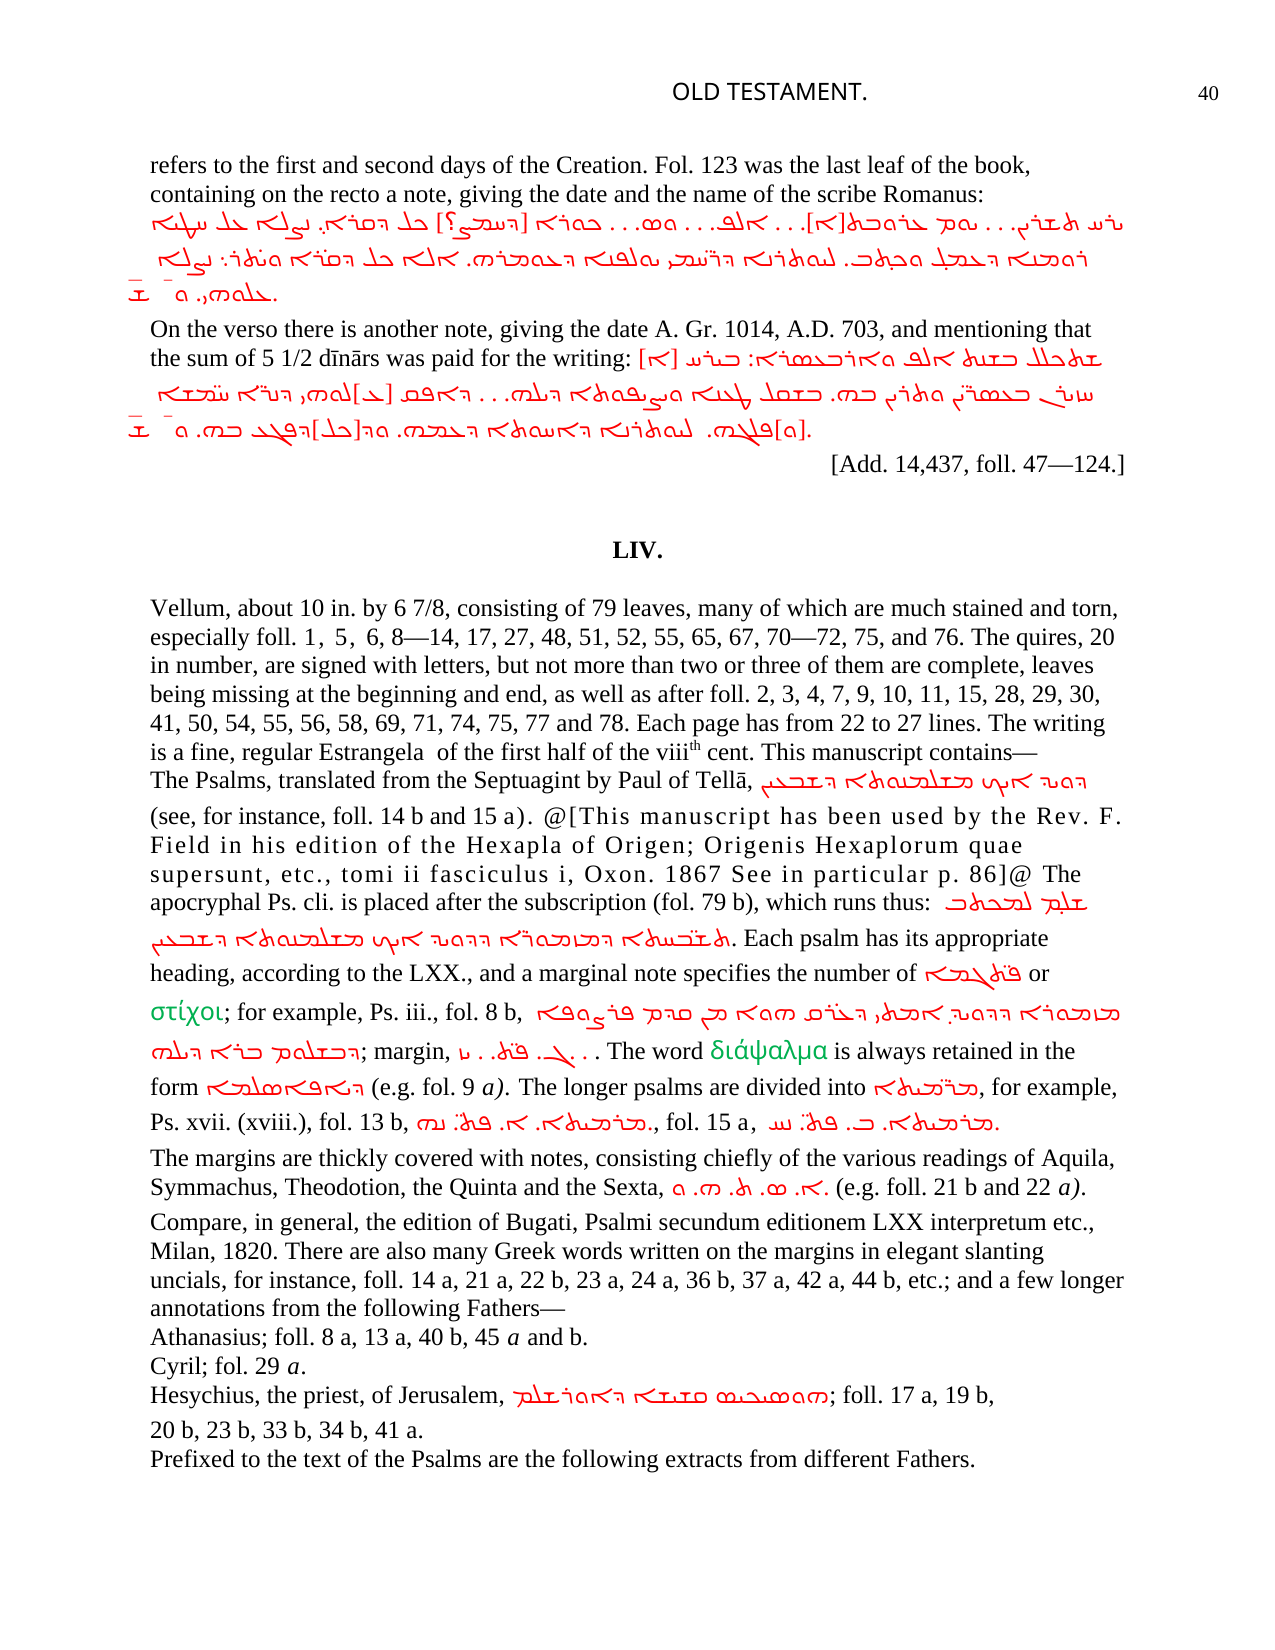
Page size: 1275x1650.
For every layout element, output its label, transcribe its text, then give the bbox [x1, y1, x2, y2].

text Cyril; fol. 29 a. [150, 1351, 1125, 1380]
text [150, 150, 1125, 207]
text Hesychius, the priest, of Jerusalem, ܗܘܣܝܟܝܣ ܩܫܝܫܐ ܕܐܘܪܫܠܡ; foll. 17 a, 19 b, [150, 1380, 1125, 1415]
text Vellum, about 10 in. by 6 7/8, consisting of 79 leaves, many of which are much stained and torn, especially foll. 1, 5, 6, 8—14, 17, 27, 48, 51, 52, 55, 65, 67, 70—72, 75, and 76. The quires, 20 in number, are signed with letters, but not more than two or three of them are complete, leaves being missing at the beginning and end, as well as after foll. 2, 3, 4, 7, 9, 10, 11, 15, 28, 29, 30, 41, 50, 54, 55, 56, 58, 69, 71, 74, 75, 77 and 78. Each page has from 22 to 27 lines. The writing is a fine, regular Estrangela of the first half of the viiith cent. This manuscript contains— [150, 593, 1125, 766]
text Athanasius; foll. 8 a, 13 a, 40 b, 45 a and b. [150, 1322, 1125, 1351]
text LIV. [150, 536, 1125, 564]
text [Add. 14,437, foll. 47—124.] [150, 449, 1125, 478]
text The margins are thickly covered with notes, consisting chiefly of the various readings of Aquila, Symmachus, Theodotion, the Quinta and the Sexta, ܐ. ܣ. ܬ. ܗ. ܘ. (e.g. foll. 21 b and 22 a). Compare, in general, the edition of Bugati, Psalmi secundum editionem LXX interpretum etc., Milan, 1820. There are also many Greek words written on the margins in elegant slanting uncials, for instance, foll. 14 a, 21 a, 22 b, 23 a, 24 a, 36 b, 37 a, 42 a, 44 b, etc.; and a few longer annotations from the following Fathers— [150, 1143, 1125, 1322]
text Prefixed to the text of the Psalms are the following extracts from different Fathers. [150, 1444, 1125, 1473]
text The Psalms, translated from the Septuagint by Paul of Tellā, ܕܘܝܕ ܐܝܟ ܡܫܠܡܢܘܬܐ ܕܫܒܥܝܢ (see, for instance, foll. 14 b and 15 a). @[This manuscript has been used by the Rev. F. Field in his edition of the Hexapla of Origen; Origenis Hexaplorum quae supersunt, etc., tomi ii fasciculus i, Oxon. 1867 See in particular p. 86]@ The apocryphal Ps. cli. is placed after the subscription (fol. 79 b), which runs thus: ܫܠ̣ܡ ܠܡܟܬܒ ܬܫ̈ܒܚܬܐ ܕܡܙܡܘܪ̈ܐ ܕܕܘܝܕ ܐܝܟ ܡܫܠܡܢܘܬܐ ܕܫܒܥܝܢ. Each psalm has its appropriate heading, according to the LXX., and a marginal note specifies the number of ܦ̈ܬܓܡܐ or στίχοι; for example, Ps. iii., fol. 8 b, ܡܙܡܘܪܐ ܕܕܘܝܕ̣ ܐܡܬܝ ܕܥ̇ܪܩ ܗܘܐ ܡܢ ܩܕܡ ܦܪܨܘܦܐ ܕܒܫܠܘܡ ܒܪܐ ܕܝܠܗ; margin, ܓ. ܦ̈ܬ. . ܝܙ. . . The word διάψαλμα is always retained in the form ܕܝܐܦܐܣܠܡܐ (e.g. fol. 9 a). The longer psalms are divided into ܡܪ̈ܡܝܬܐ, for example, Ps. xvii. (xviii.), fol. 13 b, ܡܪܡܝܬܐ. ܐ. ܦܬ̈. ܢܗ., fol. 15 a, ܡܪܡܝܬܐ. ܒ. ܦܬ̈. ܢܚ. [150, 766, 1125, 1143]
text 20 b, 23 b, 33 b, 34 b, 41 a. [150, 1415, 1125, 1444]
text ܝܪܚ ܬܫܪܝܢ. . . ܝܘܡ ܥܪܘܒܬ[ܐ]. . . ܐܠܦ. . . ܘܣ. . . ܟܘܪܐ [ܕܚܡܨ؟] ܟܠ ܕܩܪܐ̣. ܢܨܠܐ ܥܠ ܚܛܝܐ ܪܘܡܢܐ ܕܥܡ̣ܠ ܘܟ̣ܬܒ. ܠܝܘܬܪܢܐ ܕܪ̈ܚܡܝ ܝܘܠܦܢܐ ܕܥܘܡܪܗ. ܐܠܐ ܟܠ ܕܩ̇ܪܐ ܘܝ̇ܬܪ܆ ܢܨܠܐ ܥܠܘܗܝ. ܘ܏ܫ. [150, 207, 1125, 314]
text On the verso there is another note, giving the date A. Gr. 1014, A.D. 703, and mentioning that the sum of 5 1/2 dīnārs was paid for the writing: [ܐ]ܫܬܟܠܠ ܒܫܢܬ ܐܠܦ ܘܐܪܒܥܣܪܐ: ܒܝܪܚ ܚܙܝܪܢ ܒܥܣܪ̈ܝܢ ܘܬܪܝܢ ܒܗ. ܒܫܩܠ ܛܥܢܐ ܘܝܨܝܦܘܬܐ ܕܝܠܗ. . . ܕܐܦܩ [ܥ]ܠܘܗܝ ܕܢܪ̈ܐ ܚ̈ܡܫܐ [ܘ]ܦܠܓܗ. ܠܝܘܬܪܢܐ ܕܐܚܘܬܐ ܕܥܡܗ. ܘܕ[ܟܠ]ܕܦܓܥ ܒܗ. ܘ܏ܫ. [150, 314, 1125, 449]
